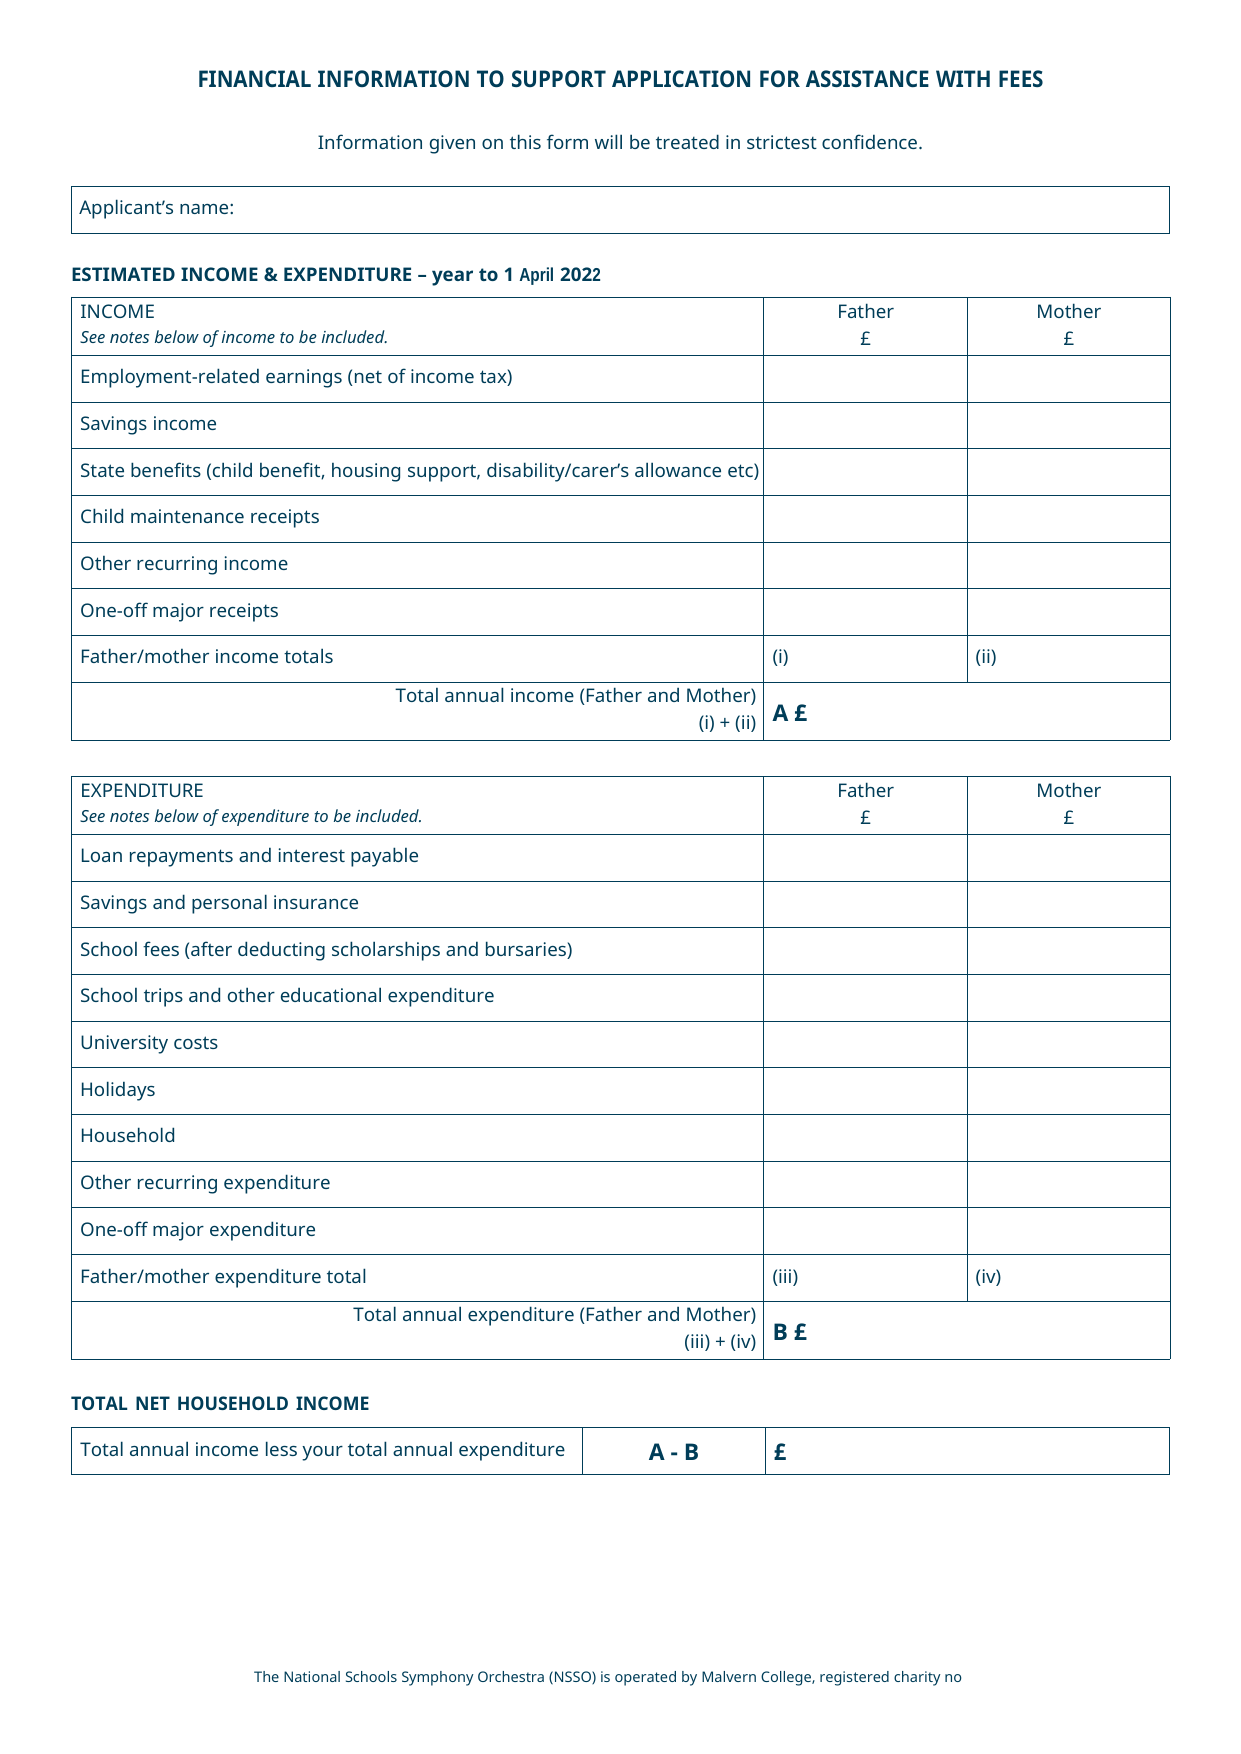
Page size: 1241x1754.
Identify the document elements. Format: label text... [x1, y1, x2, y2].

table_cell [764, 589, 967, 635]
table_cell [968, 1208, 1170, 1254]
table_cell [764, 1022, 967, 1067]
table_header Mother £ [968, 298, 1170, 355]
table_cell Father/mother expenditure total [72, 1255, 763, 1301]
table_cell [968, 543, 1170, 588]
table_cell School trips and other educational expenditure [72, 975, 763, 1021]
table_cell [968, 449, 1170, 495]
table_cell [968, 835, 1170, 881]
table_cell [968, 1068, 1170, 1114]
table_cell [968, 975, 1170, 1021]
table_cell [764, 403, 967, 448]
table_cell Holidays [72, 1068, 763, 1114]
table_cell A £ [764, 683, 1170, 740]
picture [945, 1674, 951, 1682]
table_cell [968, 496, 1170, 541]
table_cell Total annual income (Father and Mother) (i) + (ii) [72, 683, 763, 740]
table_cell [968, 882, 1170, 927]
picture [910, 1674, 916, 1682]
picture [312, 1674, 317, 1682]
text TOTAL NET HOUSEHOLD INCOME [71, 1390, 1188, 1415]
table_cell One-off major expenditure [72, 1208, 763, 1254]
subtitle FINANCIAL INFORMATION TO SUPPORT APPLICATION FOR ASSISTANCE WITH FEES [176, 63, 1064, 94]
picture [511, 1674, 517, 1682]
table_cell Savings and personal insurance [72, 882, 763, 927]
table_cell [968, 356, 1170, 401]
table_cell State benefits (child benefit, housing support, disability/carer’s allowance etc) [72, 449, 763, 495]
picture [458, 1674, 465, 1682]
picture [749, 1674, 756, 1682]
picture [682, 1671, 692, 1679]
table_cell [764, 496, 967, 541]
table_cell [764, 975, 967, 1021]
picture [440, 1671, 447, 1682]
table_header £ [766, 1428, 1169, 1474]
table_cell [764, 1115, 967, 1161]
table_header EXPENDITURE See notes below of expenditure to be included. [72, 777, 763, 834]
table_header Total annual income less your total annual expenditure [72, 1428, 582, 1474]
picture [919, 1674, 924, 1682]
table_cell One-off major receipts [72, 589, 763, 635]
table_header Father £ [764, 777, 967, 834]
table_cell [764, 882, 967, 927]
table_cell (iii) [764, 1255, 967, 1301]
table_cell [968, 1162, 1170, 1207]
picture [804, 1674, 810, 1682]
table_header Father £ [764, 298, 967, 355]
table_cell (i) [764, 636, 967, 681]
table_cell [968, 1115, 1170, 1161]
table_cell [968, 589, 1170, 635]
picture [734, 1674, 740, 1682]
table_cell Employment-related earnings (net of income tax) [72, 356, 763, 401]
table_cell Total annual expenditure (Father and Mother) (iii) + (iv) [72, 1302, 763, 1359]
table_cell University costs [72, 1022, 763, 1067]
table_cell Loan repayments and interest payable [72, 835, 763, 881]
table_cell [968, 1022, 1170, 1067]
table_cell [764, 543, 967, 588]
table_cell Other recurring income [72, 543, 763, 588]
table_header INCOME See notes below of income to be included. [72, 298, 763, 355]
table_cell (ii) [968, 636, 1170, 681]
table_cell [968, 403, 1170, 448]
table_cell Father/mother income totals [72, 636, 763, 681]
picture [604, 1674, 609, 1682]
picture [378, 1674, 383, 1682]
picture [478, 1671, 486, 1678]
picture [321, 1674, 327, 1682]
table_header Mother £ [968, 777, 1170, 834]
picture [859, 1674, 865, 1682]
table_cell Child maintenance receipts [72, 496, 763, 541]
text Information given on this form will be treated in strictest confidence. [176, 129, 1064, 155]
picture [537, 1674, 543, 1682]
table_cell Savings income [72, 403, 763, 448]
picture [263, 1671, 269, 1682]
picture [82, 786, 89, 795]
table_header A - B [583, 1428, 765, 1474]
table_cell Household [72, 1115, 763, 1161]
table_cell [764, 1068, 967, 1114]
table_cell [764, 356, 967, 401]
table_cell [764, 449, 967, 495]
picture [195, 786, 202, 795]
picture [615, 1674, 620, 1682]
table_cell [764, 928, 967, 974]
table_cell [764, 1208, 967, 1254]
table_cell [764, 835, 967, 881]
picture [254, 1672, 262, 1682]
table_cell Other recurring expenditure [72, 1162, 763, 1207]
table_cell [968, 928, 1170, 974]
table_cell School fees (after deducting scholarships and bursaries) [72, 928, 763, 974]
picture [743, 1674, 748, 1682]
table_cell (iv) [968, 1255, 1170, 1301]
table_cell [764, 1162, 967, 1207]
table_cell B £ [764, 1302, 1170, 1359]
subtitle ESTIMATED INCOME & EXPENDITURE – year to 1 April 2022 [71, 261, 1188, 286]
